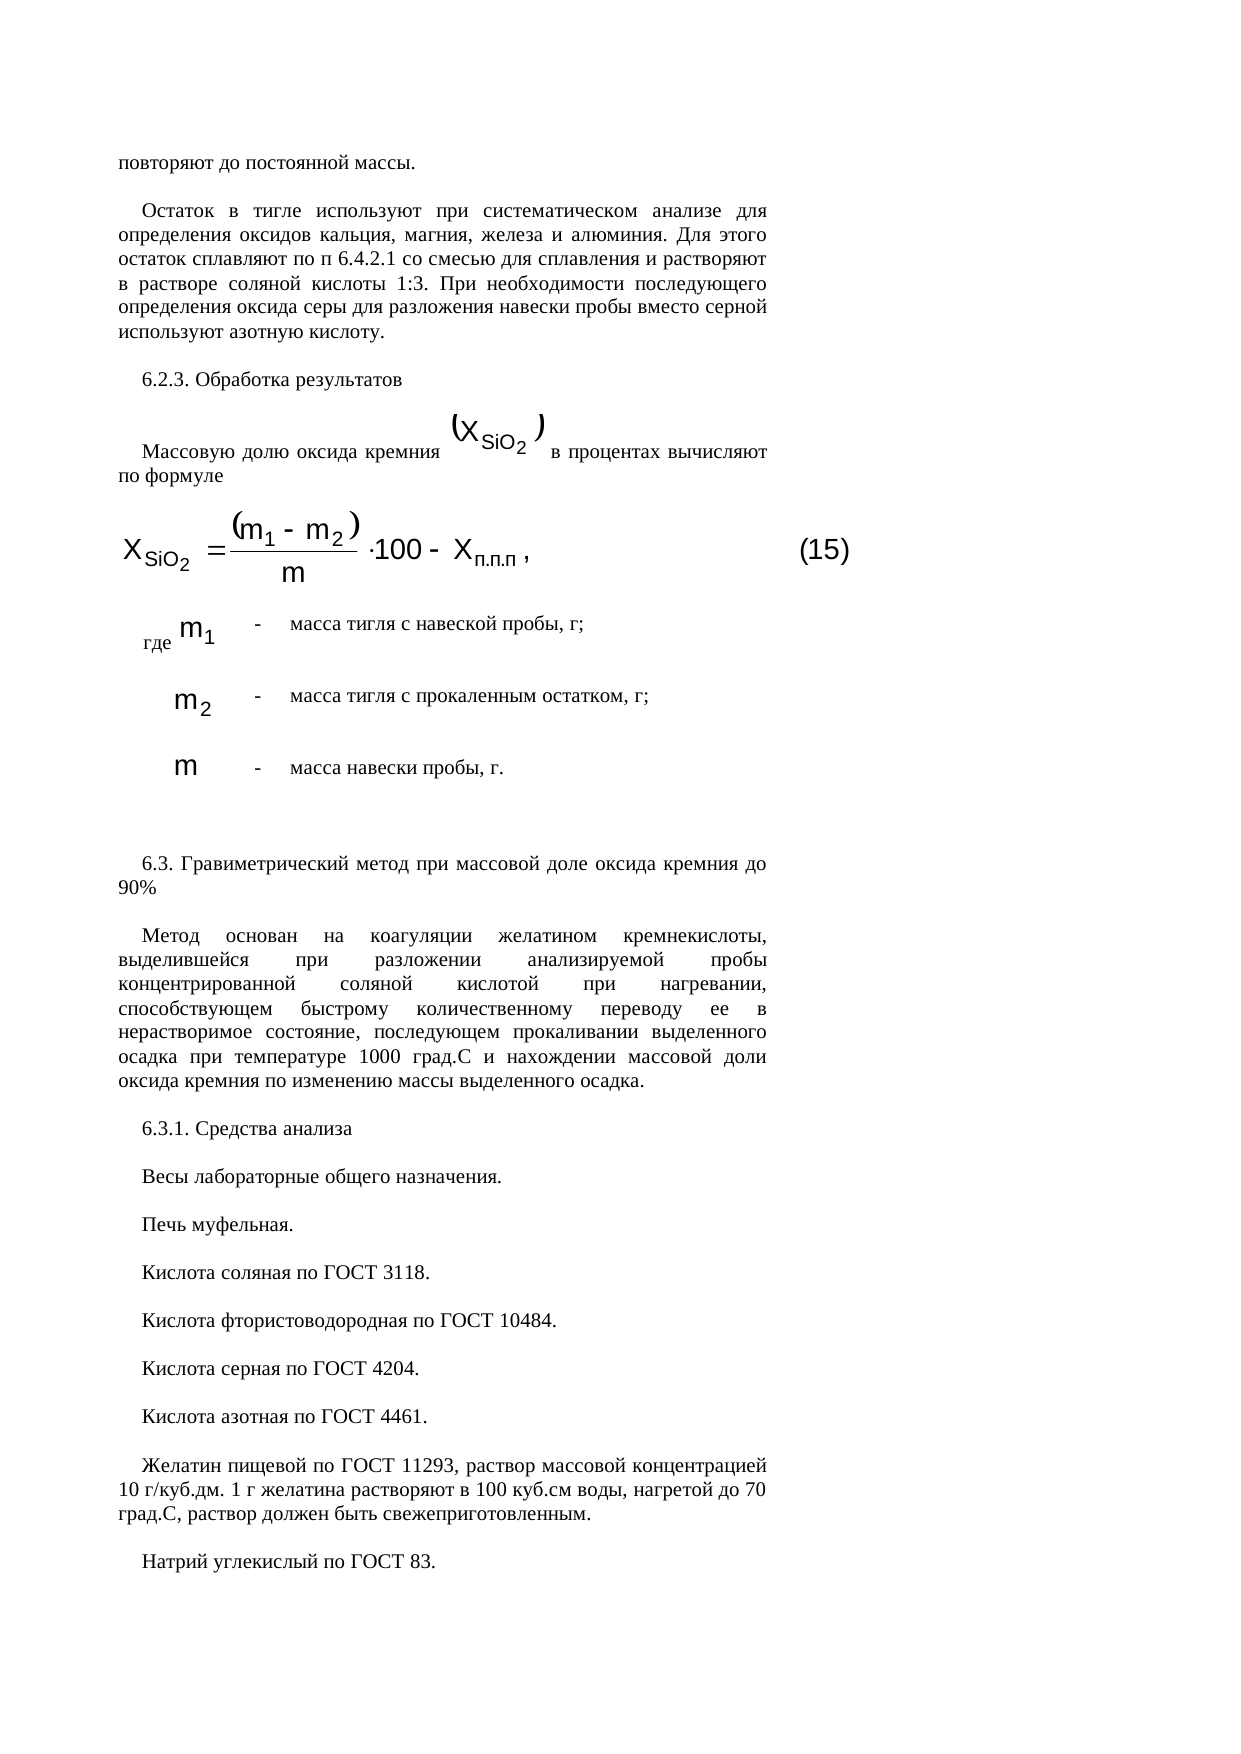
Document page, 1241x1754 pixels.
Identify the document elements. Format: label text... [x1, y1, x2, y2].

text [118, 150, 768, 174]
table_cell [132, 755, 243, 827]
table_cell - [243, 683, 279, 755]
table_header где [132, 610, 243, 682]
text Метод основан на коагуляции желатином кремнекислоты, выделившейся при разложении анализируемой пробы концентрированной соляной кислотой при нагревании, способствующем быстрому количественному переводу ее в нерастворимое состояние, последующем прокаливании выделенного осадка при температуре 1000 град.С и нахождении массовой доли оксида кремния по изменению массы выделенного осадка. [118, 923, 768, 1092]
text Кислота фтористоводородная по ГОСТ 10484. [118, 1308, 768, 1332]
text Массовую долю оксида кремния в процентах вычисляют по формуле [118, 415, 768, 487]
text 6.2.3. Обработка результатов [118, 367, 768, 391]
text Кислота соляная по ГОСТ 3118. [118, 1260, 768, 1284]
text Натрий углекислый по ГОСТ 83. [118, 1549, 768, 1573]
text Весы лабораторные общего назначения. [118, 1164, 768, 1188]
table_cell масса навески пробы, г. [279, 755, 1046, 827]
text 6.3. Гравиметрический метод при массовой доле оксида кремния до 90% [118, 851, 768, 899]
text Кислота серная по ГОСТ 4204. [118, 1356, 768, 1380]
text Остаток в тигле используют при систематическом анализе для определения оксидов кальция, магния, железа и алюминия. Для этого остаток сплавляют по п 6.4.2.1 со смесью для сплавления и растворяют в растворе соляной кислоты 1:3. При необходимости последующего определения оксида серы для разложения навески пробы вместо серной используют азотную кислоту. [118, 198, 768, 342]
table_cell [132, 683, 243, 755]
text Кислота азотная по ГОСТ 4461. [118, 1404, 768, 1428]
table_header - [243, 610, 279, 682]
table_cell - [243, 755, 279, 827]
table_header масса тигля с навеской пробы, г; [279, 610, 1046, 682]
text Печь муфельная. [118, 1212, 768, 1236]
text 6.3.1. Средства анализа [118, 1116, 768, 1140]
text Желатин пищевой по ГОСТ 11293, раствор массовой концентрацией 10 г/куб.дм. 1 г желатина растворяют в 100 куб.см воды, нагретой до 70 град.С, раствор должен быть свежеприготовленным. [118, 1452, 768, 1525]
table_cell масса тигля с прокаленным остатком, г; [279, 683, 1046, 755]
